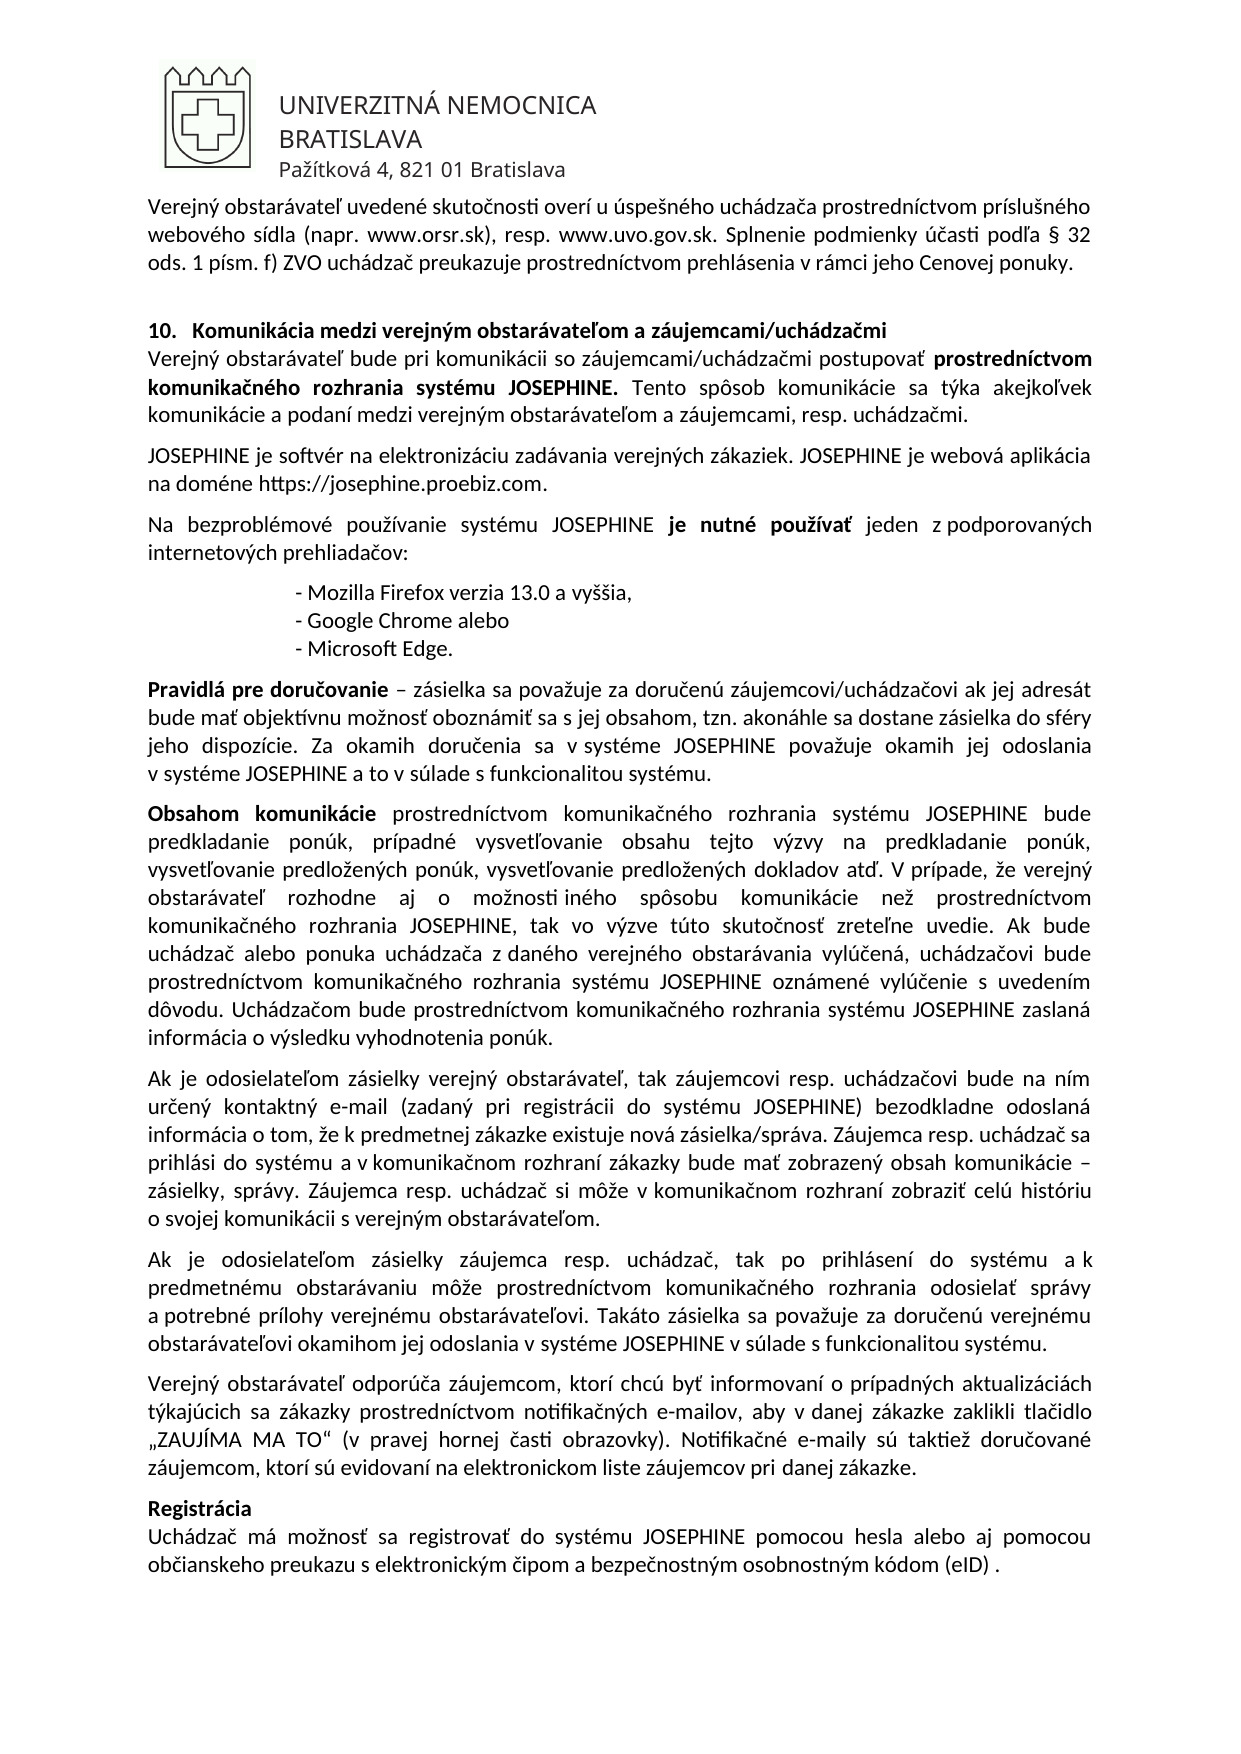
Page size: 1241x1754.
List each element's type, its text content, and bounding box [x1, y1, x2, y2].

text Na bezproblémové používanie systému JOSEPHINE je nutné používať jeden z podporovaných internetových prehliadačov: [148, 510, 1092, 566]
text - Microsoft Edge. [222, 634, 1092, 662]
text Registrácia [148, 1494, 1092, 1522]
picture [158, 59, 256, 172]
text Verejný obstarávateľ uvedené skutočnosti overí u úspešného uchádzača prostredníctvom príslušného webového sídla (napr. www.orsr.sk), resp. www.uvo.gov.sk. Splnenie podmienky účasti podľa § 32 ods. 1 písm. f) ZVO uchádzač preukazuje prostredníctvom prehlásenia v rámci jeho Cenovej ponuky. [148, 192, 1092, 276]
text Ak je odosielateľom zásielky záujemca resp. uchádzač, tak po prihlásení do systému a k predmetnému obstarávaniu môže prostredníctvom komunikačného rozhrania odosielať správy a potrebné prílohy verejnému obstarávateľovi. Takáto zásielka sa považuje za doručenú verejnému obstarávateľovi okamihom jej odoslania v systéme JOSEPHINE v súlade s funkcionalitou systému. [148, 1245, 1092, 1357]
text Verejný obstarávateľ odporúča záujemcom, ktorí chcú byť informovaní o prípadných aktualizáciách týkajúcich sa zákazky prostredníctvom notifikačných e-mailov, aby v danej zákazke zaklikli tlačidlo „ZAUJÍMA MA TO“ (v pravej hornej časti obrazovky). Notifikačné e-maily sú taktiež doručované záujemcom, ktorí sú evidovaní na elektronickom liste záujemcov pri danej zákazke. [148, 1369, 1092, 1481]
text Pravidlá pre doručovanie – zásielka sa považuje za doručenú záujemcovi/uchádzačovi ak jej adresát bude mať objektívnu možnosť oboznámiť sa s jej obsahom, tzn. akonáhle sa dostane zásielka do sféry jeho dispozície. Za okamih doručenia sa v systéme JOSEPHINE považuje okamih jej odoslania v systéme JOSEPHINE a to v súlade s funkcionalitou systému. [148, 675, 1092, 787]
text JOSEPHINE je softvér na elektronizáciu zadávania verejných zákaziek. JOSEPHINE je webová aplikácia na doméne https://josephine.proebiz.com. [148, 441, 1092, 497]
text Verejný obstarávateľ bude pri komunikácii so záujemcami/uchádzačmi postupovať prostredníctvom komunikačného rozhrania systému JOSEPHINE. Tento spôsob komunikácie sa týka akejkoľvek komunikácie a podaní medzi verejným obstarávateľom a záujemcami, resp. uchádzačmi. [148, 344, 1092, 429]
text - Google Chrome alebo [148, 606, 1092, 634]
list Komunikácia medzi verejným obstarávateľom a záujemcami/uchádzačmi [148, 317, 1092, 344]
text Ak je odosielateľom zásielky verejný obstarávateľ, tak záujemcovi resp. uchádzačovi bude na ním určený kontaktný e-mail (zadaný pri registrácii do systému JOSEPHINE) bezodkladne odoslaná informácia o tom, že k predmetnej zákazke existuje nová zásielka/správa. Záujemca resp. uchádzač sa prihlási do systému a v komunikačnom rozhraní zákazky bude mať zobrazený obsah komunikácie – zásielky, správy. Záujemca resp. uchádzač si môže v komunikačnom rozhraní zobraziť celú históriu o svojej komunikácii s verejným obstarávateľom. [148, 1064, 1092, 1232]
text Obsahom komunikácie prostredníctvom komunikačného rozhrania systému JOSEPHINE bude predkladanie ponúk, prípadné vysvetľovanie obsahu tejto výzvy na predkladanie ponúk, vysvetľovanie predložených ponúk, vysvetľovanie predložených dokladov atď. V prípade, že verejný obstarávateľ rozhodne aj o možnosti iného spôsobu komunikácie než prostredníctvom komunikačného rozhrania JOSEPHINE, tak vo výzve túto skutočnosť zreteľne uvedie. Ak bude uchádzač alebo ponuka uchádzača z daného verejného obstarávania vylúčená, uchádzačovi bude prostredníctvom komunikačného rozhrania systému JOSEPHINE oznámené vylúčenie s uvedením dôvodu. Uchádzačom bude prostredníctvom komunikačného rozhrania systému JOSEPHINE zaslaná informácia o výsledku vyhodnotenia ponúk. [148, 799, 1092, 1052]
text Uchádzač má možnosť sa registrovať do systému JOSEPHINE pomocou hesla alebo aj pomocou občianskeho preukazu s elektronickým čipom a bezpečnostným osobnostným kódom (eID) . [148, 1522, 1092, 1578]
text - Mozilla Firefox verzia 13.0 a vyššia, [148, 578, 1092, 606]
